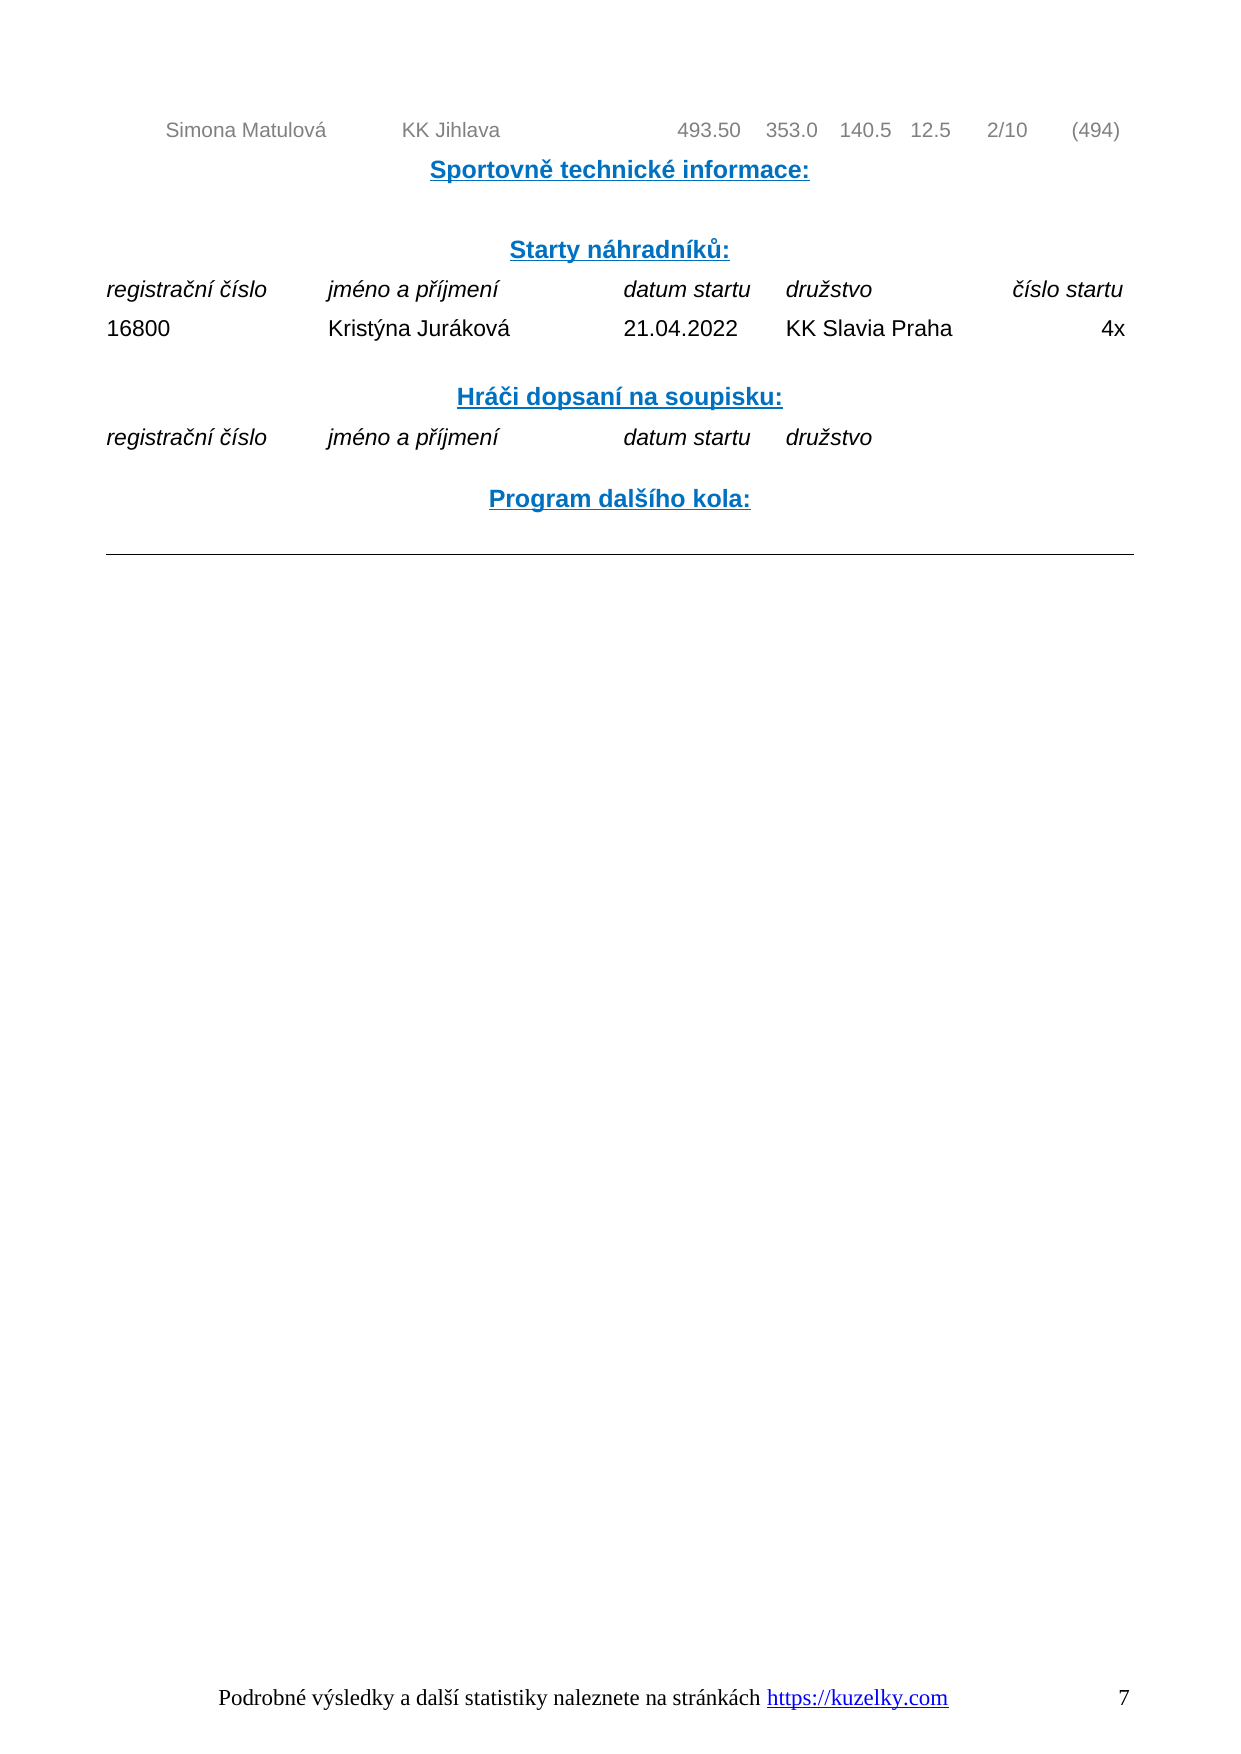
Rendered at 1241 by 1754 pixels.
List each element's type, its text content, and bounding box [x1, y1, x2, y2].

text Simona Matulová KK Jihlava 493.50 353.0 140.5 12.5 2/10 (494) [106, 118, 1134, 142]
text registrační číslo jméno a příjmení datum startu družstvo číslo startu [106, 276, 1134, 302]
text registrační číslo jméno a příjmení datum startu družstvo [106, 424, 1134, 450]
text Starty náhradníků: [94, 235, 1145, 263]
text Program dalšího kola: [94, 484, 1145, 513]
text Hráči dopsaní na soupisku: [94, 354, 1145, 411]
text Sportovně technické informace: [94, 154, 1145, 183]
text 16800 Kristýna Juráková 21.04.2022 KK Slavia Praha 4x [106, 315, 1134, 341]
